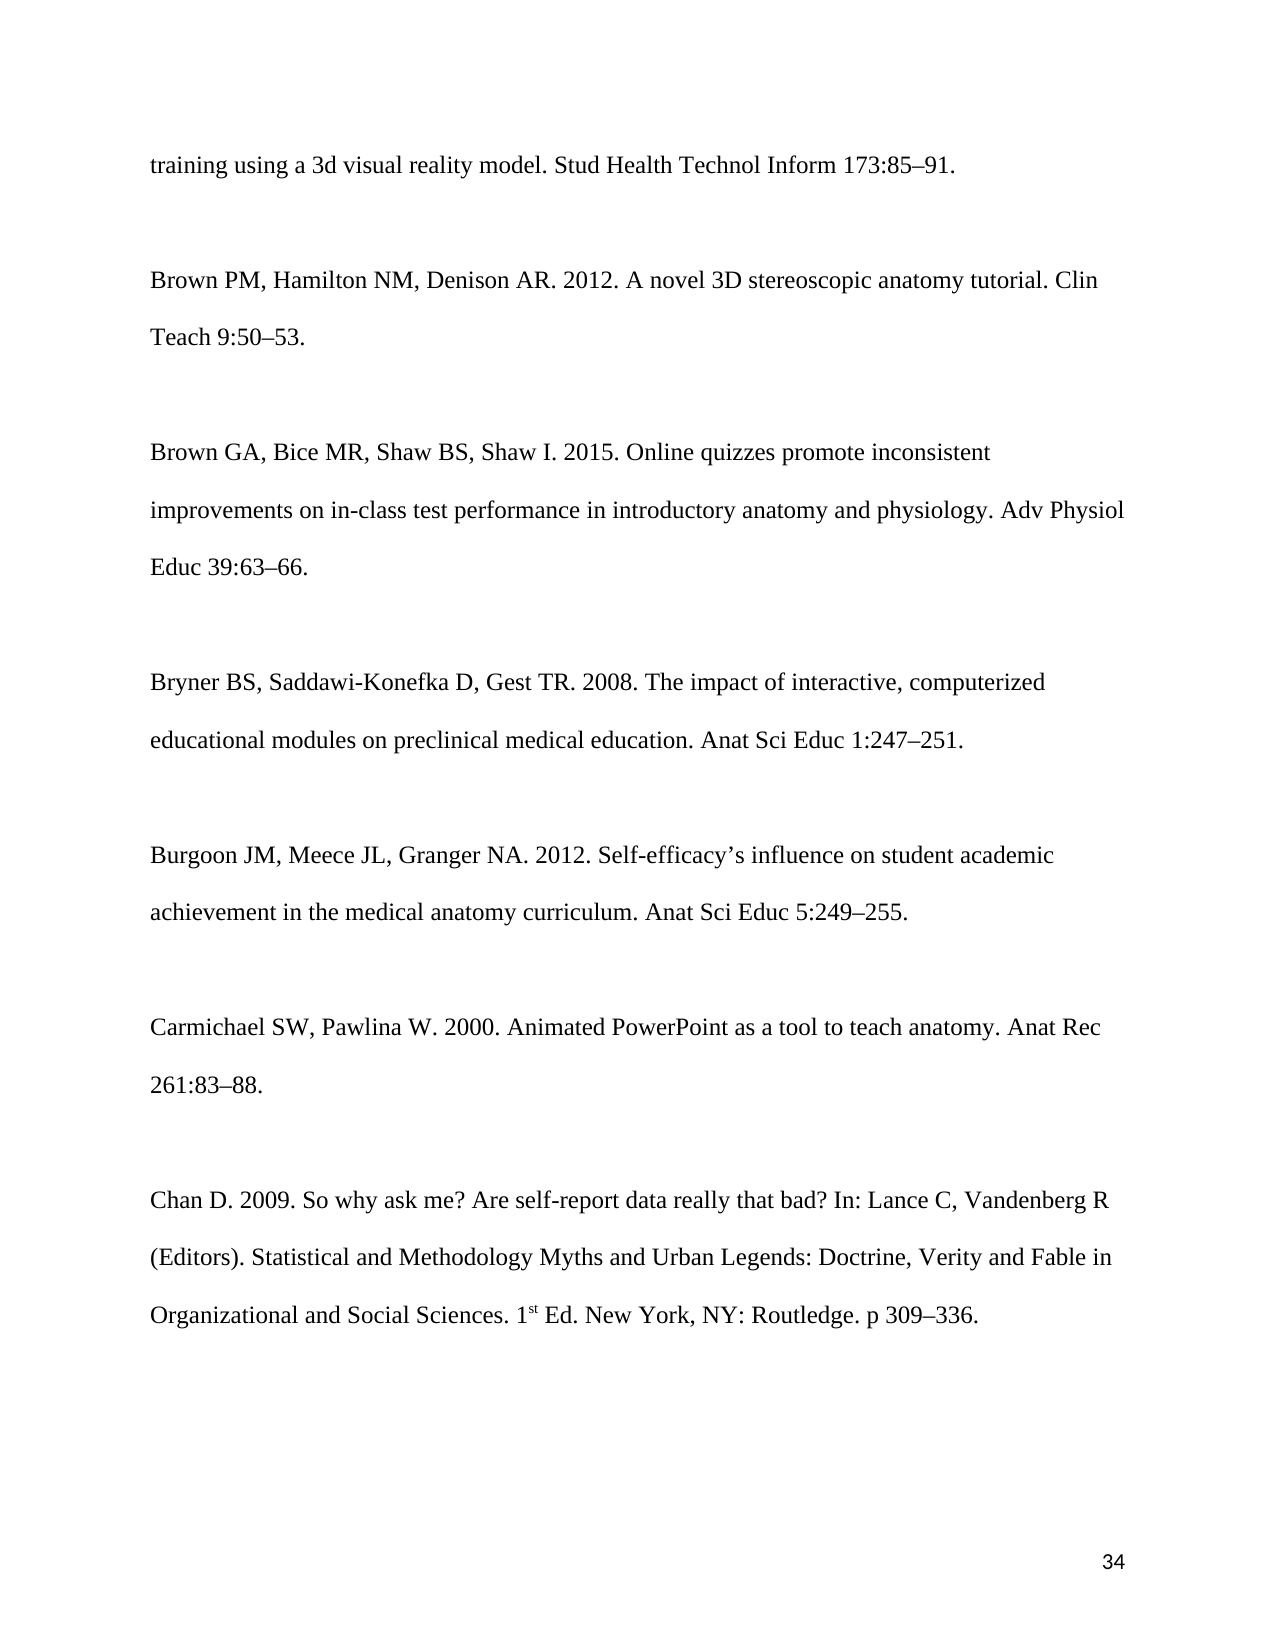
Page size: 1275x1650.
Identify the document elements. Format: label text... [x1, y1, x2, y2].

text Burgoon JM, Meece JL, Granger NA. 2012. Self-efficacy’s influence on student academic achievement in the medical anatomy curriculum. Anat Sci Educ 5:249–255. [150, 840, 1125, 926]
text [150, 150, 1125, 179]
text Brown PM, Hamilton NM, Denison AR. 2012. A novel 3D stereoscopic anatomy tutorial. Clin Teach 9:50–53. [150, 265, 1125, 351]
text Chan D. 2009. So why ask me? Are self-report data really that bad? In: Lance C, Vandenberg R (Editors). Statistical and Methodology Myths and Urban Legends: Doctrine, Verity and Fable in Organizational and Social Sciences. 1st Ed. New York, NY: Routledge. p 309–336. [150, 1185, 1125, 1329]
text Carmichael SW, Pawlina W. 2000. Animated PowerPoint as a tool to teach anatomy. Anat Rec 261:83–88. [150, 1012, 1125, 1099]
text Brown GA, Bice MR, Shaw BS, Shaw I. 2015. Online quizzes promote inconsistent improvements on in-class test performance in introductory anatomy and physiology. Adv Physiol Educ 39:63–66. [150, 437, 1125, 581]
text Bryner BS, Saddawi-Konefka D, Gest TR. 2008. The impact of interactive, computerized educational modules on preclinical medical education. Anat Sci Educ 1:247–251. [150, 667, 1125, 754]
